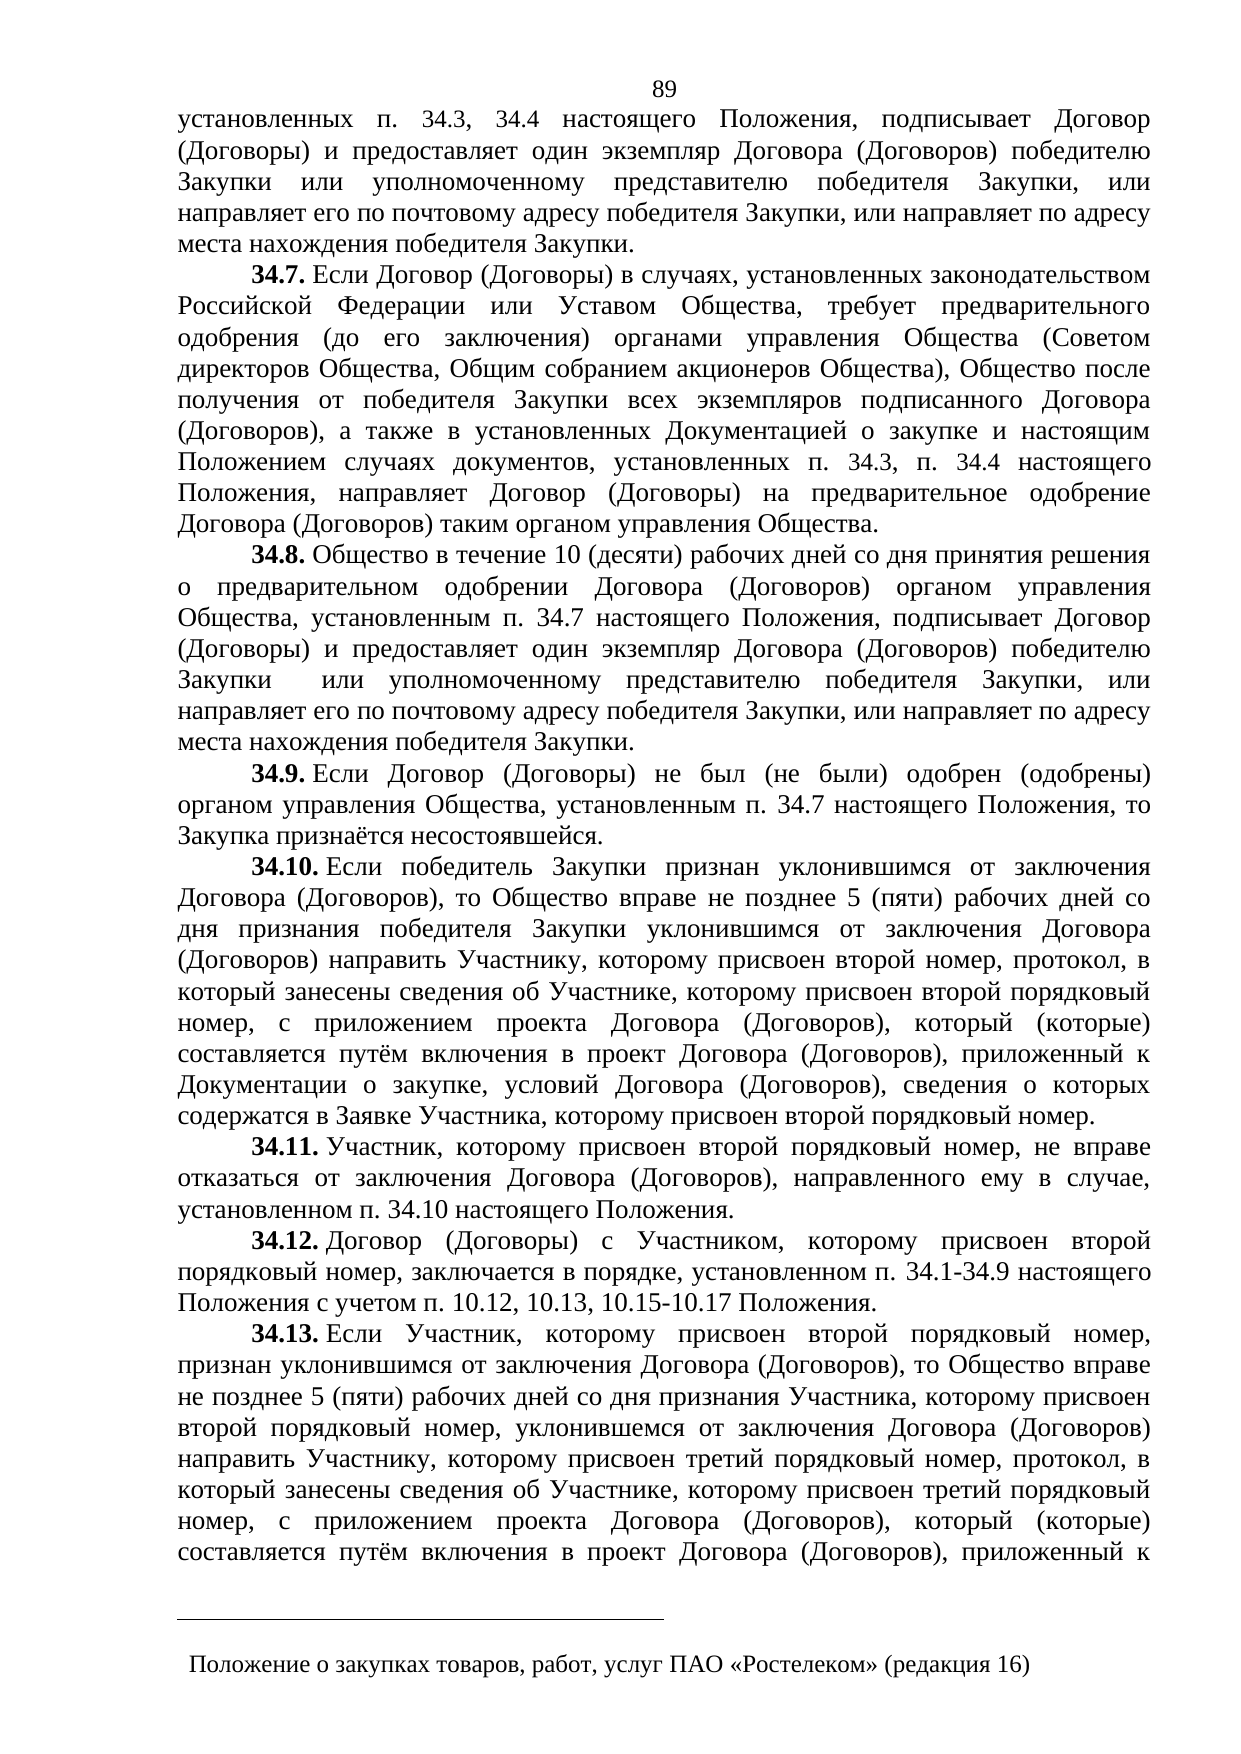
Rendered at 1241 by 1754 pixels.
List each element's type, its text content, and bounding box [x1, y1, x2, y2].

list Если Договор (Договоры) не был (не были) одобрен (одобрены) органом управления Общества, установленным п. 34.7 настоящего Положения, то Закупка признаётся несостоявшейся. [177, 757, 1152, 850]
list Общество в течение 10 (десяти) рабочих дней со дня принятия решения о предварительном одобрении Договора (Договоров) органом управления Общества, установленным п. 34.7 настоящего Положения, подписывает Договор (Договоры) и предоставляет один экземпляр Договора (Договоров) победителю Закупки или уполномоченному представителю победителя Закупки, или направляет его по почтовому адресу победителя Закупки, или направляет по адресу места нахождения победителя Закупки. [177, 539, 1152, 757]
list Если Договор (Договоры) в случаях, установленных законодательством Российской Федерации или Уставом Общества, требует предварительного одобрения (до его заключения) органами управления Общества (Советом директоров Общества, Общим собранием акционеров Общества), Общество после получения от победителя Закупки всех экземпляров подписанного Договора (Договоров), а также в установленных Документацией о закупке и настоящим Положением случаях документов, установленных п. 34.3, п. 34.4 настоящего Положения, направляет Договор (Договоры) на предварительное одобрение Договора (Договоров) таким органом управления Общества. [177, 258, 1152, 539]
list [177, 103, 1152, 258]
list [177, 1317, 1152, 1566]
list Участник, которому присвоен второй порядковый номер, не вправе отказаться от заключения Договора (Договоров), направленного ему в случае, установленном п. 34.10 настоящего Положения. [177, 1130, 1152, 1224]
list Договор (Договоры) с Участником, которому присвоен второй порядковый номер, заключается в порядке, установленном п. 34.1-34.9 настоящего Положения с учетом п. 10.12, 10.13, 10.15-10.17 Положения. [177, 1224, 1152, 1317]
list Если победитель Закупки признан уклонившимся от заключения Договора (Договоров), то Общество вправе не позднее 5 (пяти) рабочих дней со дня признания победителя Закупки уклонившимся от заключения Договора (Договоров) направить Участнику, которому присвоен второй номер, протокол, в который занесены сведения об Участнике, которому присвоен второй порядковый номер, с приложением проекта Договора (Договоров), который (которые) составляется путём включения в проект Договора (Договоров), приложенный к Документации о закупке, условий Договора (Договоров), сведения о которых содержатся в Заявке Участника, которому присвоен второй порядковый номер. [177, 850, 1152, 1130]
